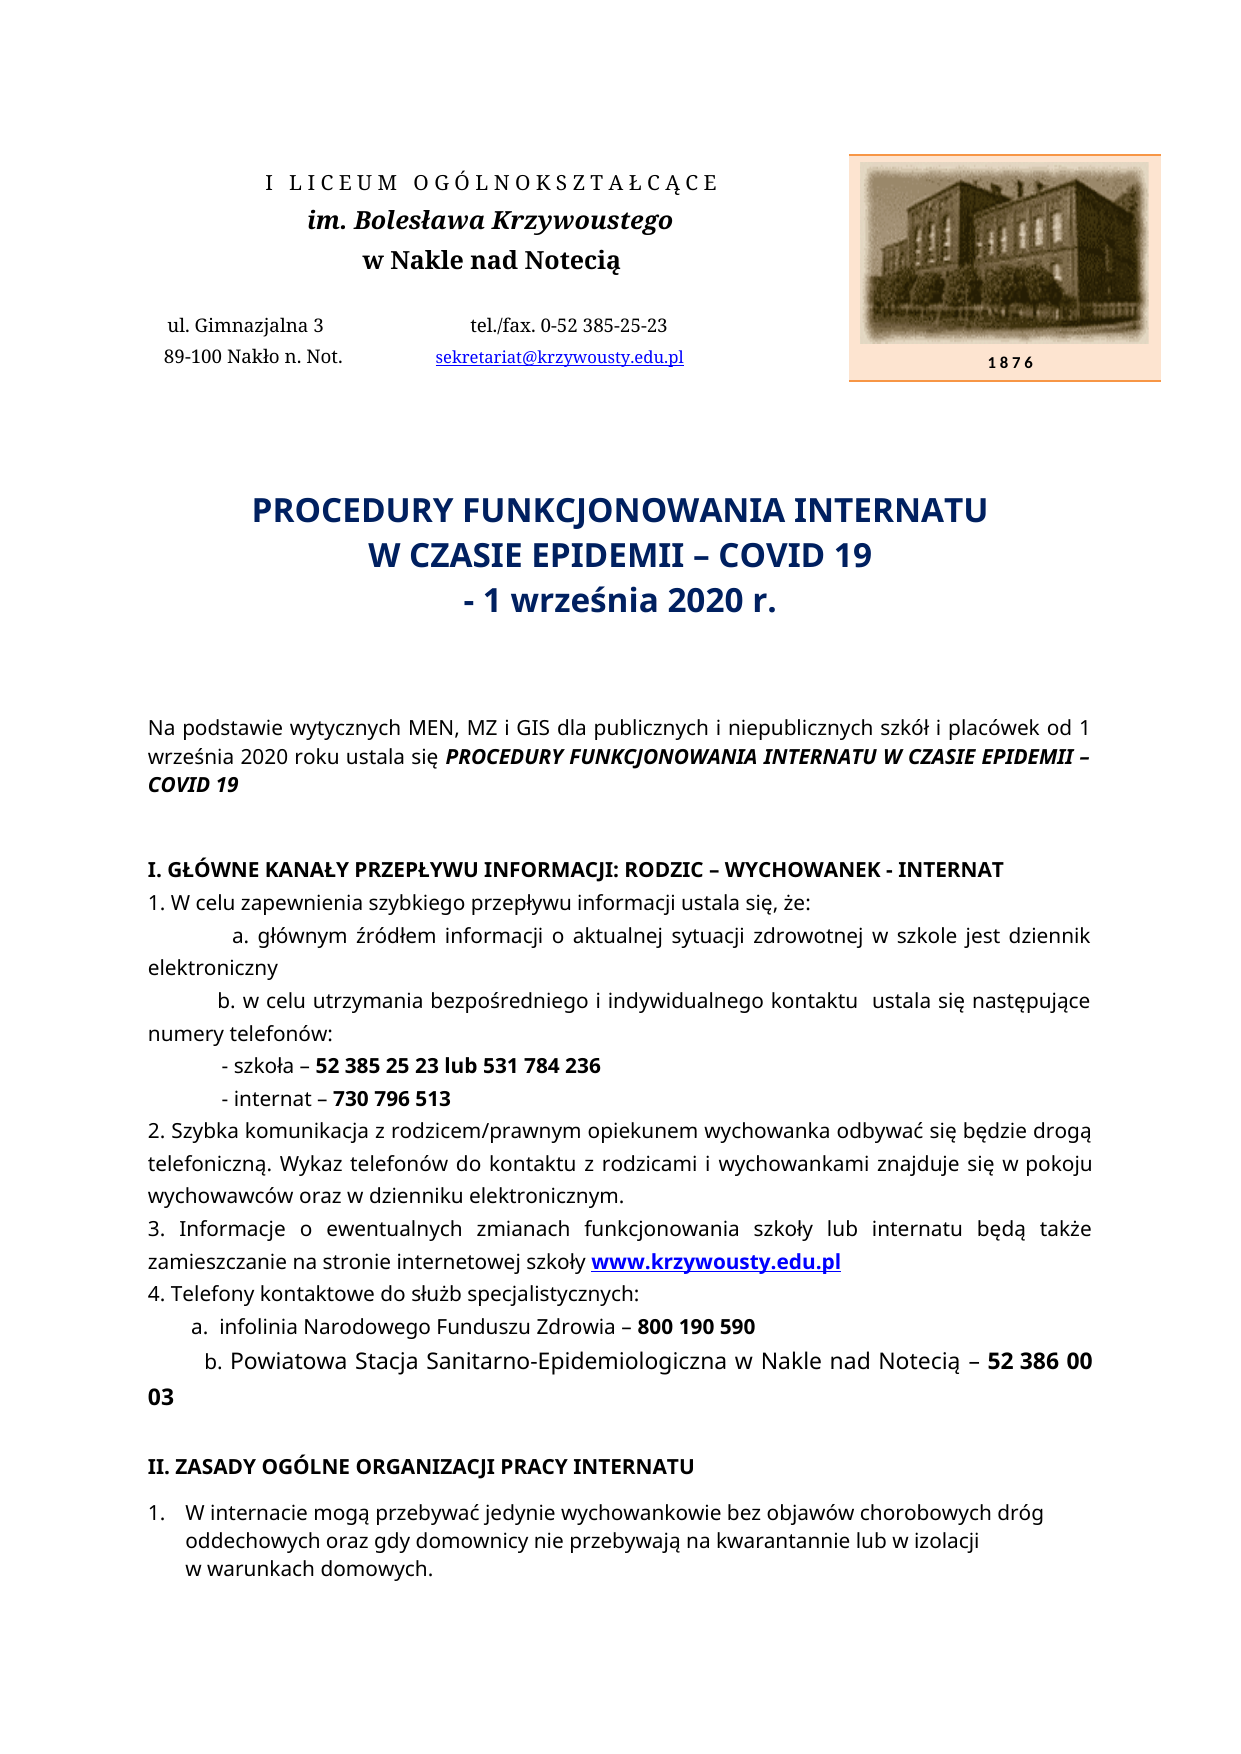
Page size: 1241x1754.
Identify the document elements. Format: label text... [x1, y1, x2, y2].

text - 1 września 2020 r. [148, 577, 1093, 623]
text 1. W celu zapewnienia szybkiego przepływu informacji ustala się, że: [148, 888, 1093, 917]
text - internat – 730 796 513 [148, 1084, 1093, 1112]
text b. w celu utrzymania bezpośredniego i indywidualnego kontaktu ustala się następujące numery telefonów: [148, 986, 1093, 1047]
text 4. Telefony kontaktowe do służb specjalistycznych: [148, 1279, 1093, 1308]
text a. głównym źródłem informacji o aktualnej sytuacji zdrowotnej w szkole jest dziennik elektroniczny [148, 921, 1093, 982]
text PROCEDURY FUNKCJONOWANIA INTERNATU [148, 486, 1093, 532]
text ul. Gimnazjalna 3 tel./fax. 0-52 385-25-23 [148, 312, 849, 337]
text I L I C E U M O G Ó L N O K S Z T A Ł C Ą C E [148, 168, 849, 196]
text W CZASIE EPIDEMII – COVID 19 [148, 532, 1093, 577]
table_header 1 8 7 6 [849, 156, 1161, 380]
text im. Bolesława Krzywoustego [149, 202, 849, 236]
list W internacie mogą przebywać jedynie wychowankowie bez objawów chorobowych dróg oddechowych oraz gdy domownicy nie przebywają na kwarantannie lub w izolacji w warunkach domowych. [148, 1498, 1093, 1583]
text 89-100 Nakło n. Not. sekretariat@krzywousty.edu.pl [149, 344, 849, 369]
picture [860, 162, 1149, 344]
text 2. Szybka komunikacja z rodzicem/prawnym opiekunem wychowanka odbywać się będzie drogą telefoniczną. Wykaz telefonów do kontaktu z rodzicami i wychowankami znajduje się w pokoju wychowawców oraz w dzienniku elektronicznym. [148, 1116, 1093, 1210]
text b. Powiatowa Stacja Sanitarno-Epidemiologiczna w Nakle nad Notecią – 52 386 00 03 [148, 1345, 1093, 1412]
text 3. Informacje o ewentualnych zmianach funkcjonowania szkoły lub internatu będą także zamieszczanie na stronie internetowej szkoły www.krzywousty.edu.pl [148, 1214, 1093, 1275]
text - szkoła – 52 385 25 23 lub 531 784 236 [148, 1051, 1093, 1080]
text II. ZASADY OGÓLNE ORGANIZACJI PRACY INTERNATU [148, 1452, 1093, 1481]
text Na podstawie wytycznych MEN, MZ i GIS dla publicznych i niepublicznych szkół i placówek od 1 września 2020 roku ustala się PROCEDURY FUNKCJONOWANIA INTERNATU W CZASIE EPIDEMII – COVID 19 [148, 713, 1093, 799]
text w Nakle nad Notecią [149, 243, 849, 277]
text a. infolinia Narodowego Funduszu Zdrowia – 800 190 590 [148, 1312, 1093, 1341]
text I. GŁÓWNE KANAŁY PRZEPŁYWU INFORMACJI: RODZIC – WYCHOWANEK - INTERNAT [148, 856, 1093, 884]
